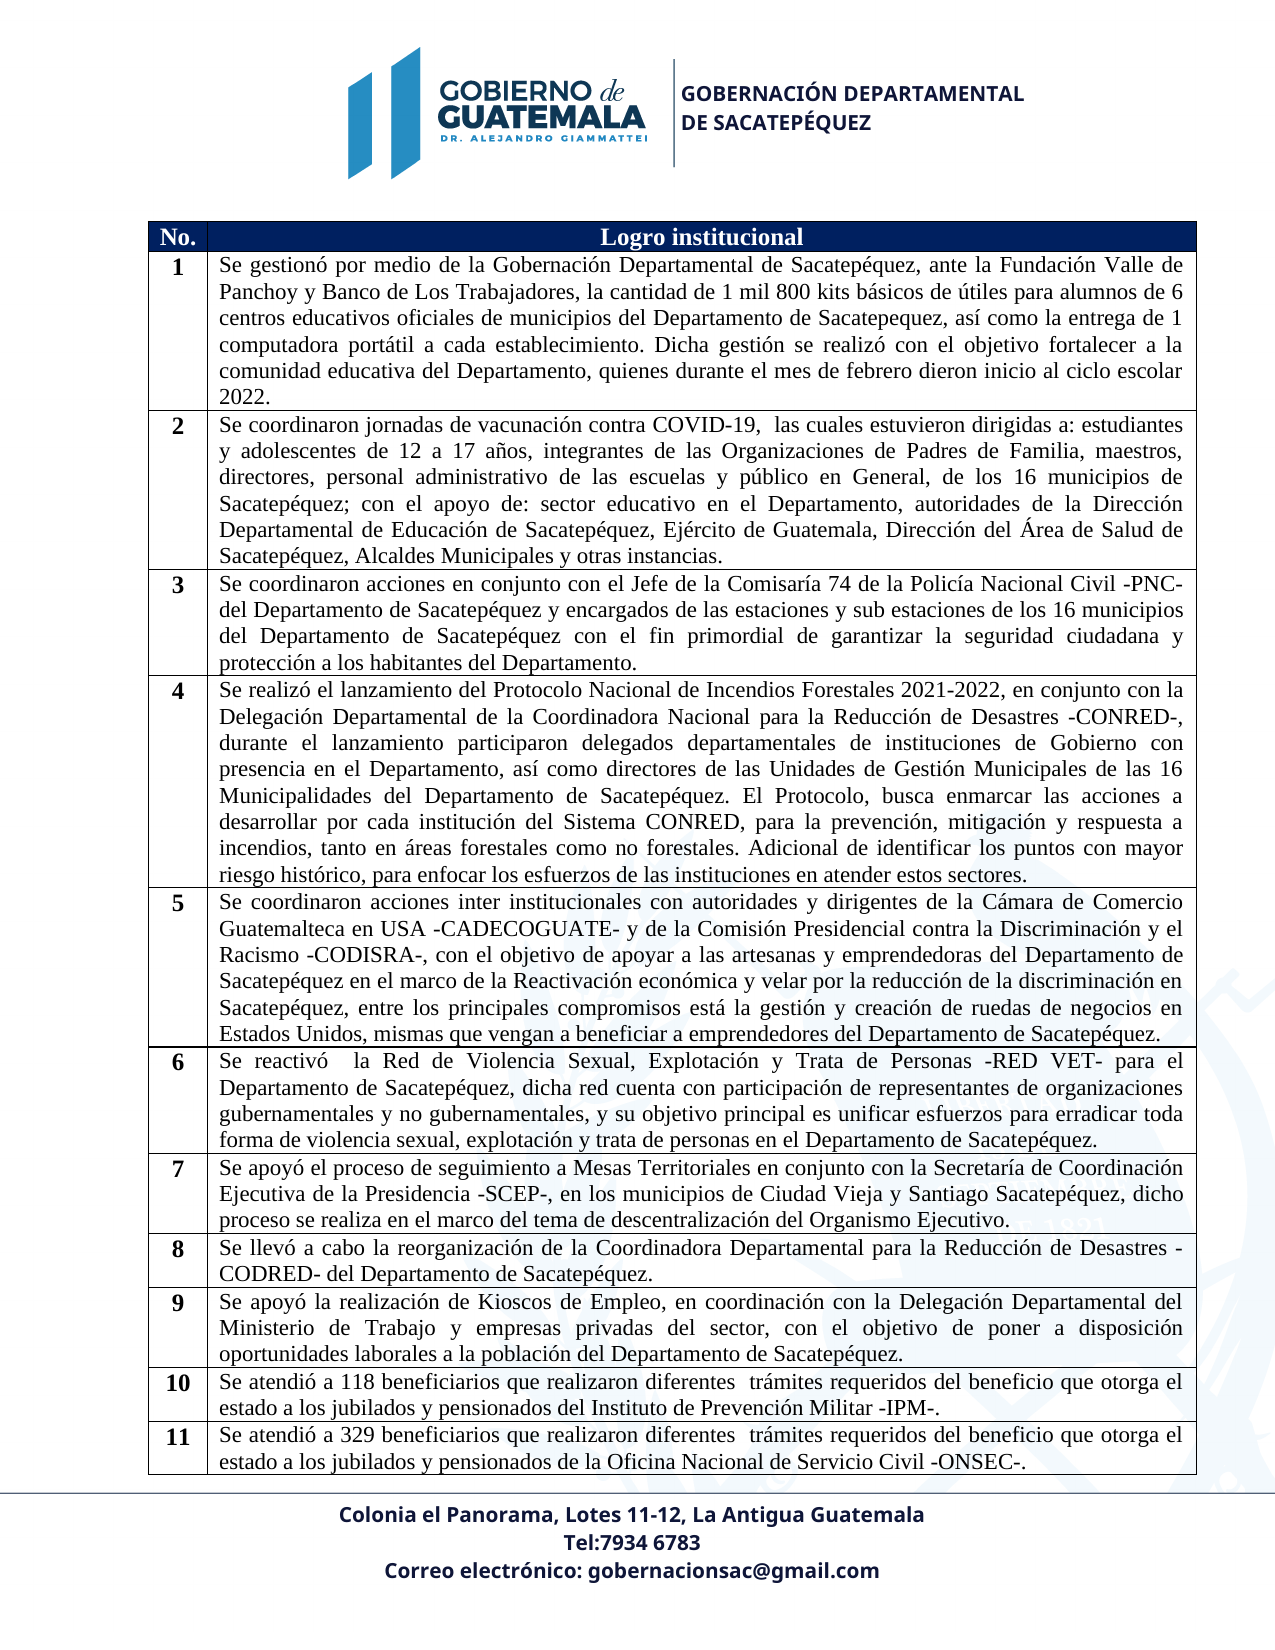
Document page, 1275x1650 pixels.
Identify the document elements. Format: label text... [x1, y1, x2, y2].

table_cell 8 [149, 1234, 207, 1287]
picture [0, 0, 1275, 1632]
table_cell Se gestionó por medio de la Gobernación Departamental de Sacatepéquez, ante la Fundación Valle de Panchoy y Banco de Los Trabajadores, la cantidad de 1 mil 800 kits básicos de útiles para alumnos de 6 centros educativos oficiales de municipios del Departamento de Sacatepequez, así como la entrega de 1 computadora portátil a cada establecimiento. Dicha gestión se realizó con el objetivo fortalecer a la comunidad educativa del Departamento, quienes durante el mes de febrero dieron inicio al ciclo escolar 2022. [208, 252, 1196, 410]
table_cell Se coordinaron jornadas de vacunación contra COVID-19, las cuales estuvieron dirigidas a: estudiantes y adolescentes de 12 a 17 años, integrantes de las Organizaciones de Padres de Familia, maestros, directores, personal administrativo de las escuelas y público en General, de los 16 municipios de Sacatepéquez; con el apoyo de: sector educativo en el Departamento, autoridades de la Dirección Departamental de Educación de Sacatepéquez, Ejército de Guatemala, Dirección del Área de Salud de Sacatepéquez, Alcaldes Municipales y otras instancias. [208, 411, 1196, 569]
table_cell 10 [149, 1368, 207, 1421]
table_cell 7 [149, 1154, 207, 1233]
table_cell 4 [149, 676, 207, 887]
table_cell 2 [149, 411, 207, 569]
table_cell Se coordinaron acciones inter institucionales con autoridades y dirigentes de la Cámara de Comercio Guatemalteca en USA -CADECOGUATE- y de la Comisión Presidencial contra la Discriminación y el Racismo -CODISRA-, con el objetivo de apoyar a las artesanas y emprendedoras del Departamento de Sacatepéquez en el marco de la Reactivación económica y velar por la reducción de la discriminación en Sacatepéquez, entre los principales compromisos está la gestión y creación de ruedas de negocios en Estados Unidos, mismas que vengan a beneficiar a emprendedores del Departamento de Sacatepéquez. [208, 888, 1196, 1046]
table_cell 11 [149, 1422, 207, 1474]
table_header No. [149, 222, 207, 251]
table_cell 5 [149, 888, 207, 1046]
table_header Logro institucional [208, 222, 1196, 251]
table_cell 1 [149, 252, 207, 410]
table_cell 3 [149, 570, 207, 675]
table_cell Se atendió a 118 beneficiarios que realizaron diferentes trámites requeridos del beneficio que otorga el estado a los jubilados y pensionados del Instituto de Prevención Militar -IPM-. [208, 1368, 1196, 1421]
table_cell Se coordinaron acciones en conjunto con el Jefe de la Comisaría 74 de la Policía Nacional Civil -PNC- del Departamento de Sacatepéquez y encargados de las estaciones y sub estaciones de los 16 municipios del Departamento de Sacatepéquez con el fin primordial de garantizar la seguridad ciudadana y protección a los habitantes del Departamento. [208, 570, 1196, 675]
table_cell 6 [149, 1048, 207, 1153]
table_cell Se llevó a cabo la reorganización de la Coordinadora Departamental para la Reducción de Desastres -CODRED- del Departamento de Sacatepéquez. [208, 1234, 1196, 1287]
table_cell Se atendió a 329 beneficiarios que realizaron diferentes trámites requeridos del beneficio que otorga el estado a los jubilados y pensionados de la Oficina Nacional de Servicio Civil -ONSEC-. [208, 1422, 1196, 1474]
table_cell Se apoyó el proceso de seguimiento a Mesas Territoriales en conjunto con la Secretaría de Coordinación Ejecutiva de la Presidencia -SCEP-, en los municipios de Ciudad Vieja y Santiago Sacatepéquez, dicho proceso se realiza en el marco del tema de descentralización del Organismo Ejecutivo. [208, 1154, 1196, 1233]
table_cell Se realizó el lanzamiento del Protocolo Nacional de Incendios Forestales 2021-2022, en conjunto con la Delegación Departamental de la Coordinadora Nacional para la Reducción de Desastres -CONRED-, durante el lanzamiento participaron delegados departamentales de instituciones de Gobierno con presencia en el Departamento, así como directores de las Unidades de Gestión Municipales de las 16 Municipalidades del Departamento de Sacatepéquez. El Protocolo, busca enmarcar las acciones a desarrollar por cada institución del Sistema CONRED, para la prevención, mitigación y respuesta a incendios, tanto en áreas forestales como no forestales. Adicional de identificar los puntos con mayor riesgo histórico, para enfocar los esfuerzos de las instituciones en atender estos sectores. [208, 676, 1196, 887]
table_cell Se apoyó la realización de Kioscos de Empleo, en coordinación con la Delegación Departamental del Ministerio de Trabajo y empresas privadas del sector, con el objetivo de poner a disposición oportunidades laborales a la población del Departamento de Sacatepéquez. [208, 1288, 1196, 1367]
table_cell 9 [149, 1288, 207, 1367]
table_cell Se reactivó la Red de Violencia Sexual, Explotación y Trata de Personas -RED VET- para el Departamento de Sacatepéquez, dicha red cuenta con participación de representantes de organizaciones gubernamentales y no gubernamentales, y su objetivo principal es unificar esfuerzos para erradicar toda forma de violencia sexual, explotación y trata de personas en el Departamento de Sacatepéquez. [208, 1048, 1196, 1153]
